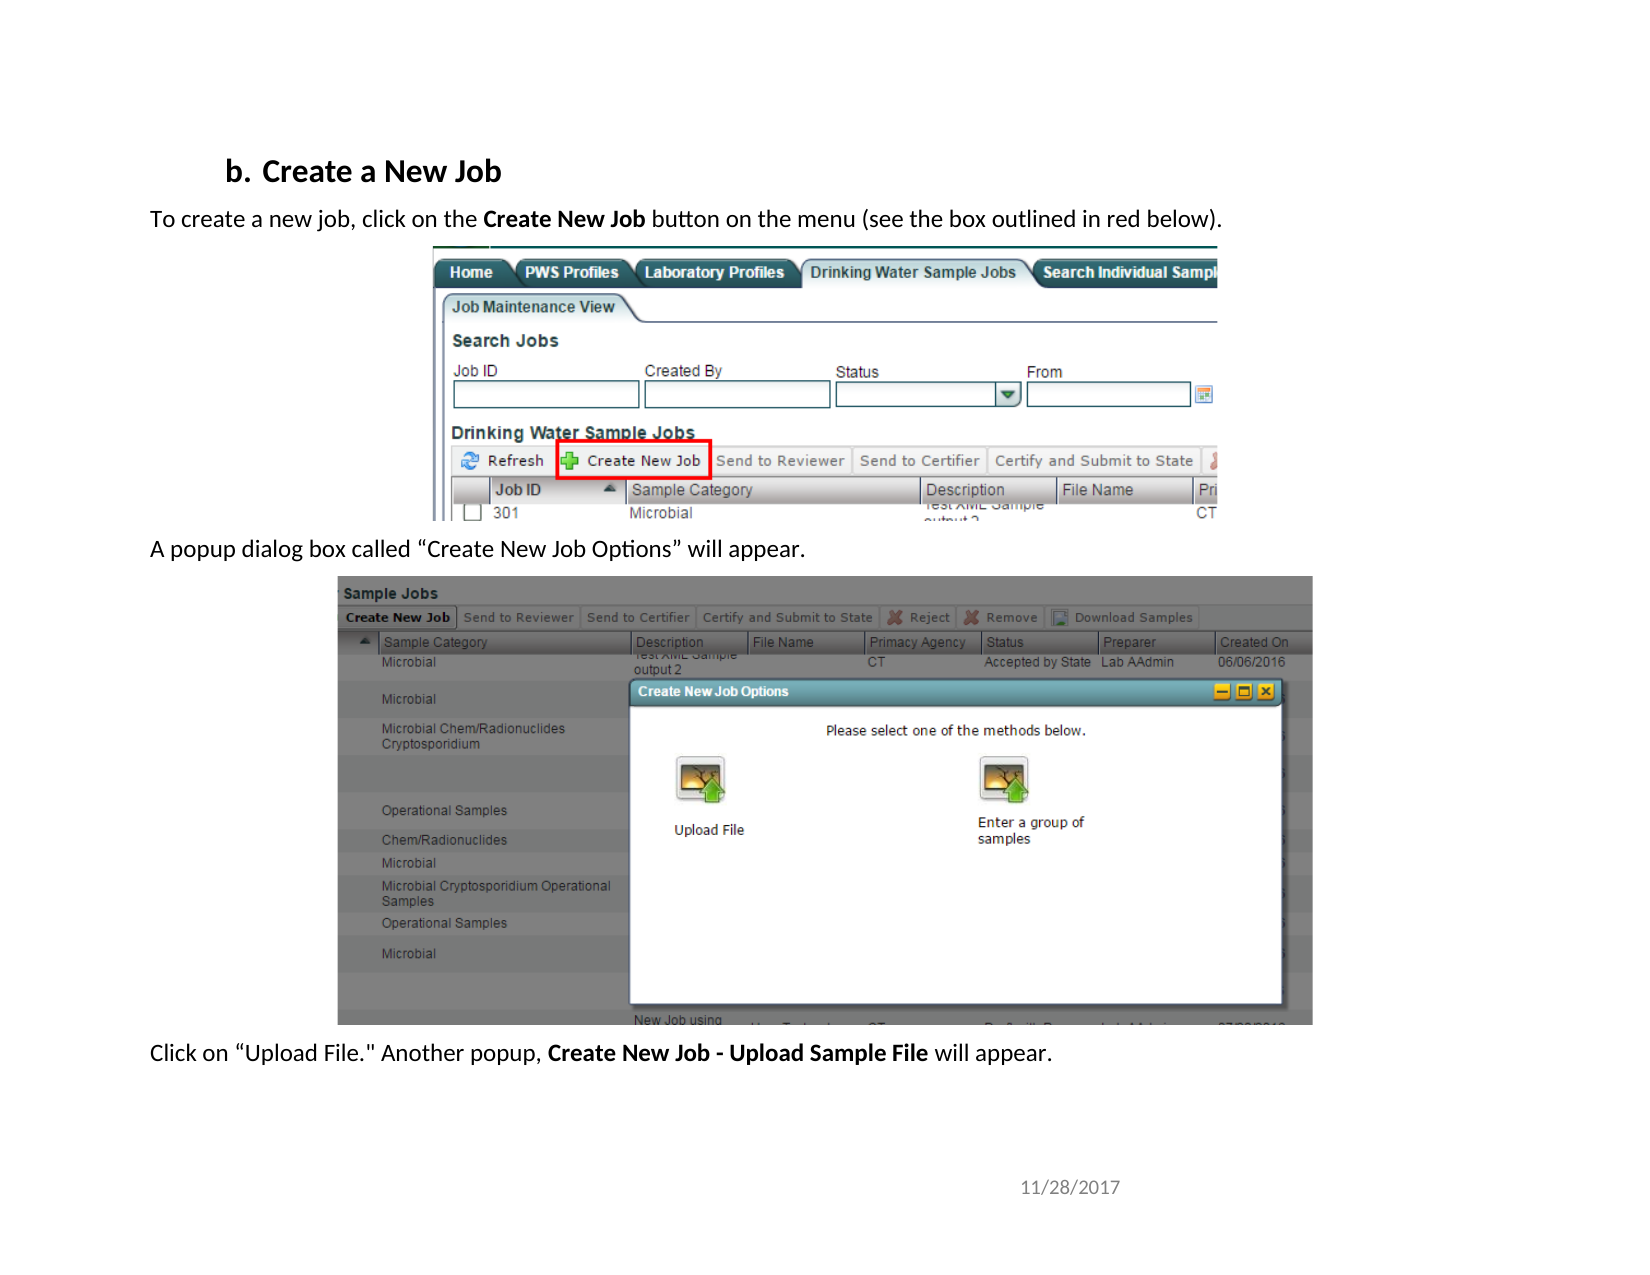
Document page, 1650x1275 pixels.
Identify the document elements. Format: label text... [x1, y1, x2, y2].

picture [337, 576, 1313, 1025]
text Click on “Upload File." Another popup, Create New Job - Upload Sample File will appear. [150, 1037, 1500, 1067]
picture [432, 246, 1218, 521]
text A popup dialog box called “Create New Job Options” will appear. [150, 533, 1500, 564]
text To create a new job, click on the Create New Job button on the menu (see the box outlined in red below). [150, 203, 1500, 234]
subtitle Create a New Job [225, 150, 1500, 191]
